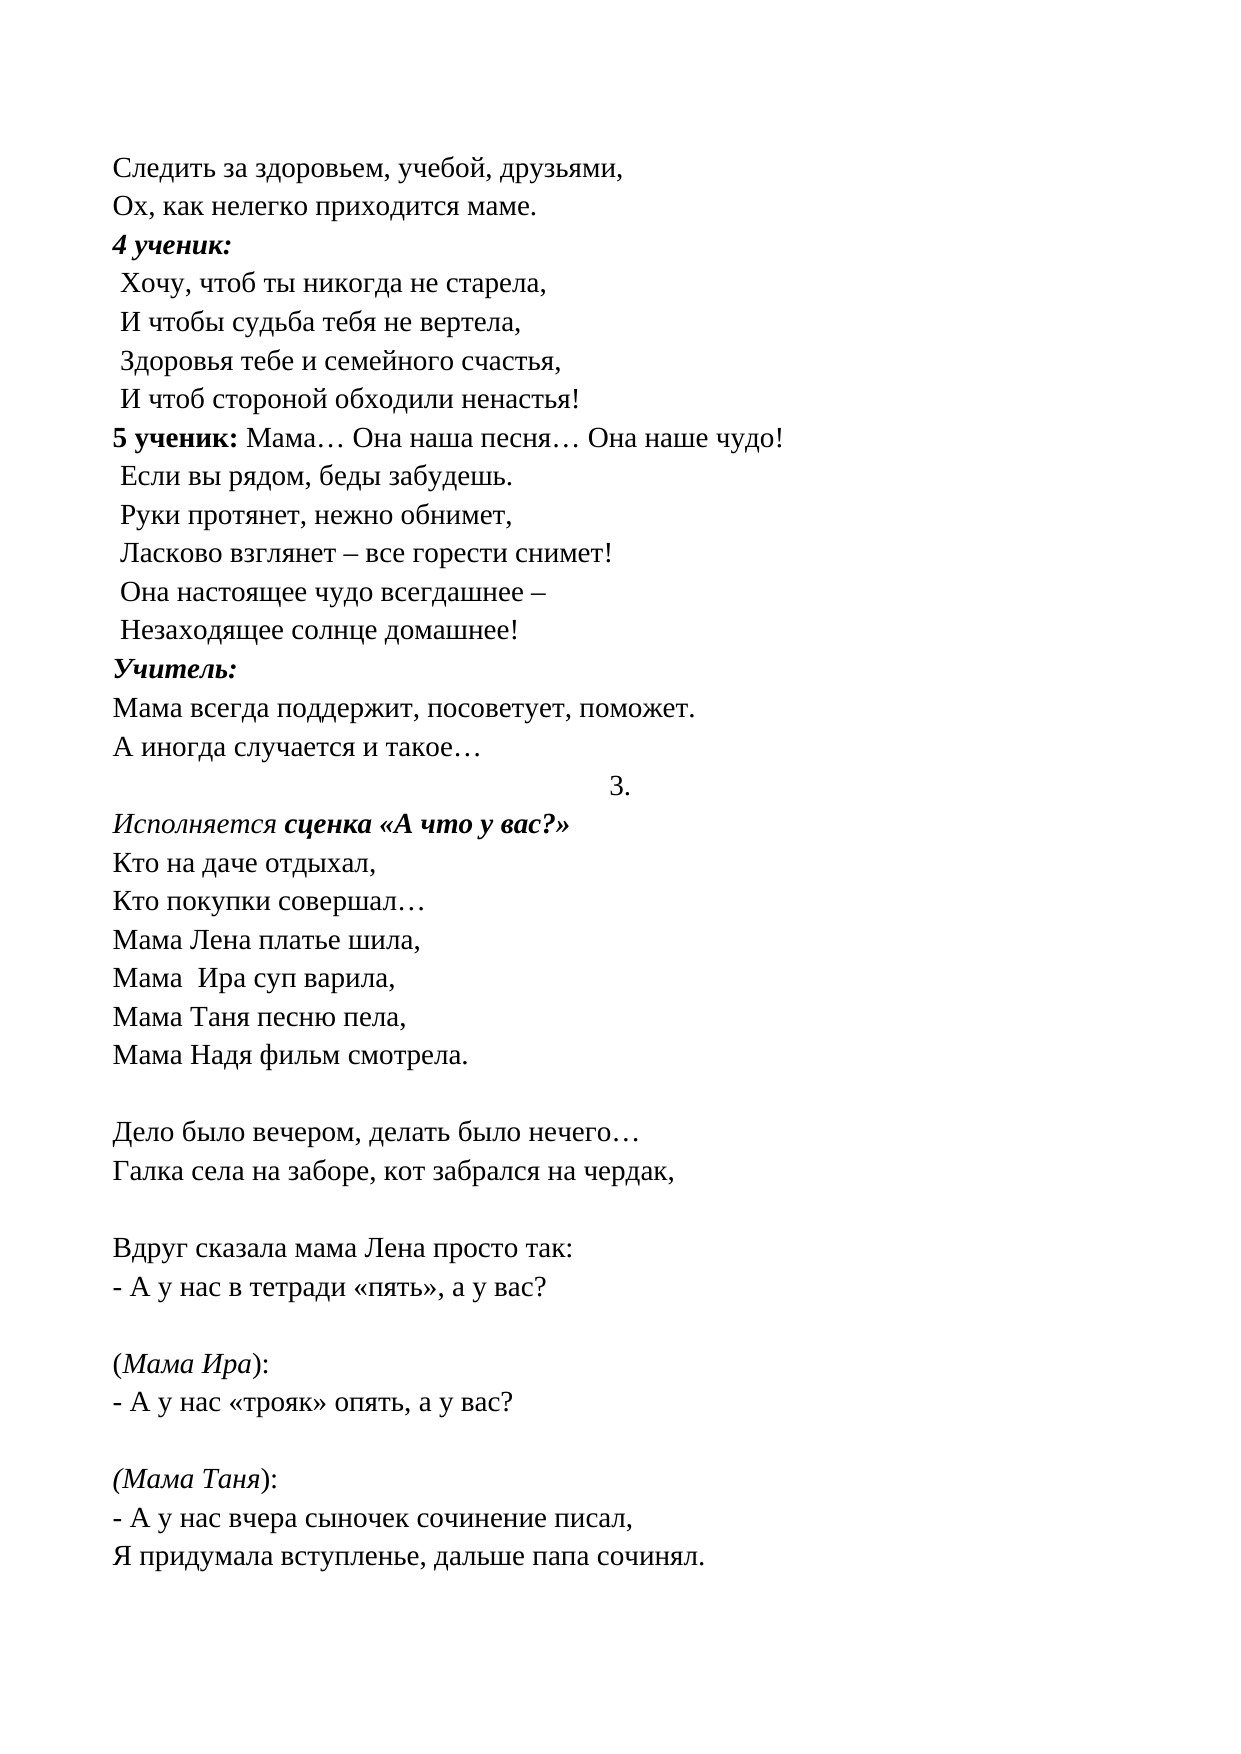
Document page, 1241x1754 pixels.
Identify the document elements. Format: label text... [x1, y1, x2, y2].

text 3. [112, 768, 1128, 801]
text Вдруг сказала мама Лена просто так: [112, 1230, 1128, 1264]
text Галка села на заборе, кот забрался на чердак, [112, 1153, 1128, 1187]
text Кто покупки совершал… [112, 883, 1128, 917]
text А иногда случается и такое… [112, 729, 1128, 763]
text (Мама Таня): [112, 1461, 1128, 1495]
text - А у нас «трояк» опять, а у вас? [112, 1384, 1128, 1418]
text - А у нас вчера сыночек сочинение писал, [112, 1500, 1128, 1533]
text Мама всегда поддержит, посоветует, поможет. [112, 691, 1128, 724]
text Незаходящее солнце домашнее! [112, 612, 1128, 646]
text Если вы рядом, беды забудешь. [112, 458, 1128, 492]
text Учитель: [112, 651, 1128, 684]
text Она настоящее чудо всегдашнее – [112, 574, 1128, 607]
text Здоровья тебе и семейного счастья, [112, 343, 1128, 376]
text Следить за здоровьем, учебой, друзьями, [112, 150, 1128, 183]
text Мама Ира суп варила, [112, 960, 1128, 994]
text 4 ученик: [112, 227, 1128, 261]
text И чтоб стороной обходили ненастья! [112, 381, 1128, 415]
text Хочу, чтоб ты никогда не старела, [112, 266, 1128, 299]
text Кто на даче отдыхал, [112, 845, 1128, 878]
text Ох, как нелегко приходится маме. [112, 188, 1128, 222]
text - А у нас в тетради «пять», а у вас? [112, 1269, 1128, 1302]
text Мама Лена платье шила, [112, 922, 1128, 955]
text Дело было вечером, делать было нечего… [112, 1114, 1128, 1148]
text Мама Таня песню пела, [112, 999, 1128, 1032]
text Руки протянет, нежно обнимет, [112, 497, 1128, 530]
text (Мама Ира): [112, 1346, 1128, 1379]
text 5 ученик: Мама… Она наша песня… Она наше чудо! [112, 420, 1128, 453]
text Мама Надя фильм смотрела. [112, 1037, 1128, 1071]
text Я придумала вступленье, дальше папа сочинял. [112, 1538, 1128, 1572]
text И чтобы судьба тебя не вертела, [112, 304, 1128, 338]
text Исполняется сценка «А что у вас?» [112, 806, 1128, 840]
text Ласково взглянет – все горести снимет! [112, 535, 1128, 569]
